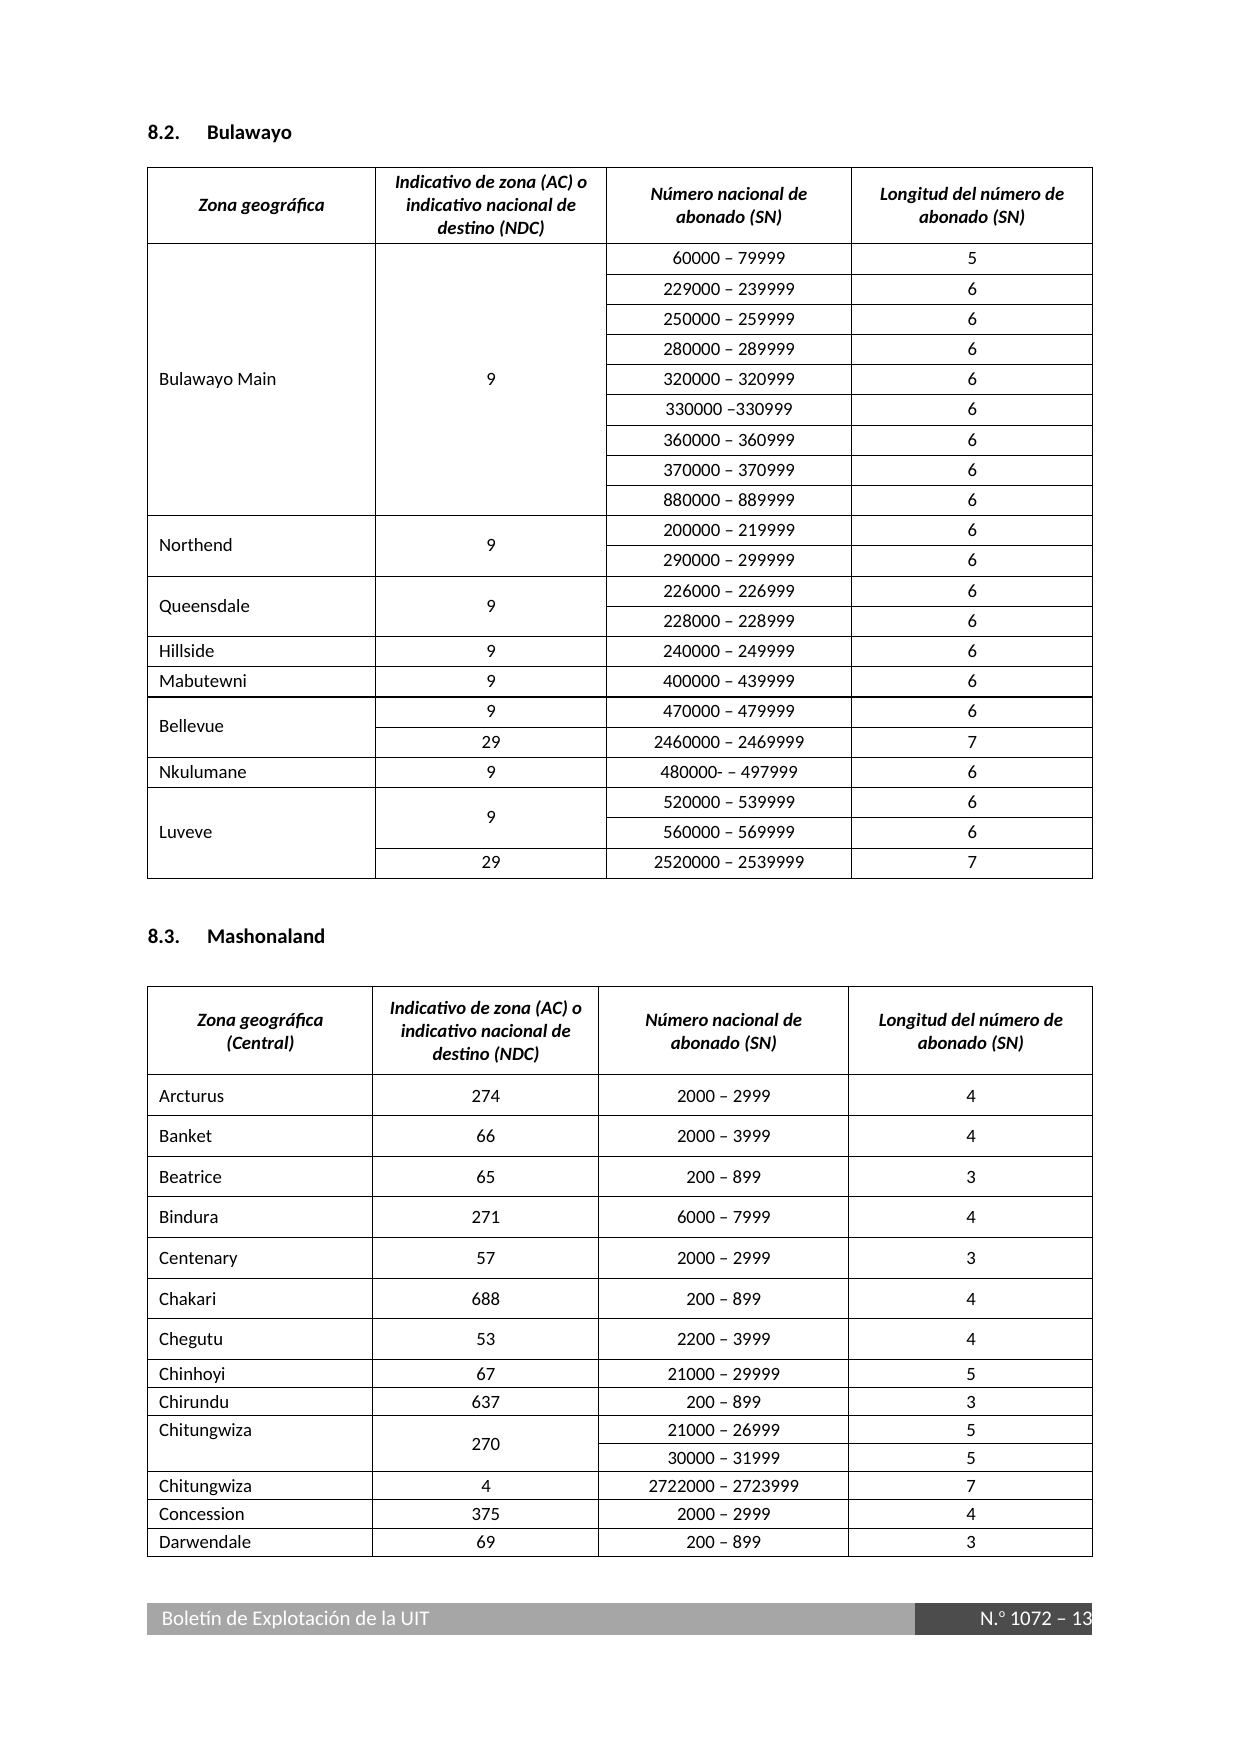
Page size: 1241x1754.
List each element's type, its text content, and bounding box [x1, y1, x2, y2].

table_cell Chakari [148, 1279, 372, 1318]
table_cell 9 [376, 244, 606, 515]
table_cell 200 – 899 [599, 1388, 848, 1415]
table_cell 250000 – 259999 [607, 305, 851, 334]
table_cell 5 [852, 244, 1092, 273]
table_cell 6 [852, 818, 1092, 847]
table_cell 6 [852, 667, 1092, 696]
table_cell 6 [852, 698, 1092, 727]
table_cell 3 [849, 1238, 1092, 1277]
table_cell Queensdale [148, 577, 375, 636]
table_cell 2460000 – 2469999 [607, 728, 851, 757]
table_header Indicativo de zona (AC) o indicativo nacional de destino (NDC) [373, 987, 598, 1074]
table_cell 53 [373, 1319, 598, 1359]
table_cell 9 [376, 637, 606, 666]
table_cell 270 [373, 1416, 598, 1471]
table_cell Northend [148, 516, 375, 576]
table_cell 3 [849, 1157, 1092, 1196]
table_cell 9 [376, 667, 606, 696]
table_cell 9 [376, 788, 606, 847]
table_cell Chegutu [148, 1319, 372, 1359]
table_cell Chirundu [148, 1388, 372, 1415]
table_cell 2722000 – 2723999 [599, 1472, 848, 1499]
table_cell 3 [849, 1388, 1092, 1415]
table_cell Hillside [148, 637, 375, 666]
table_cell Mabutewni [148, 667, 375, 696]
table_cell 200 – 899 [599, 1529, 848, 1556]
table_cell 688 [373, 1279, 598, 1318]
table_cell 4 [849, 1319, 1092, 1359]
table_cell 2000 – 3999 [599, 1116, 848, 1156]
table_cell 9 [376, 698, 606, 727]
table_cell 470000 – 479999 [607, 698, 851, 727]
table_cell 6 [852, 426, 1092, 455]
table_cell 360000 – 360999 [607, 426, 851, 455]
table_cell 200000 – 219999 [607, 516, 851, 545]
table_header Indicativo de zona (AC) o indicativo nacional de destino (NDC) [376, 168, 606, 243]
table_cell 4 [849, 1279, 1092, 1318]
table_cell 330000 –330999 [607, 395, 851, 424]
table_cell 637 [373, 1388, 598, 1415]
table_cell 6 [852, 305, 1092, 334]
table_cell Chinhoyi [148, 1360, 372, 1387]
table_cell Centenary [148, 1238, 372, 1277]
text 8.3. Mashonaland [148, 923, 1092, 948]
table_header Número nacional de abonado (SN) [607, 168, 851, 243]
table_cell 520000 – 539999 [607, 788, 851, 817]
table_cell 880000 – 889999 [607, 486, 851, 515]
table_cell 228000 – 228999 [607, 607, 851, 636]
table_cell Beatrice [148, 1157, 372, 1196]
table_header Longitud del número de abonado (SN) [849, 987, 1092, 1074]
table_cell 4 [849, 1500, 1092, 1527]
table_cell Nkulumane [148, 758, 375, 787]
table_cell 6 [852, 275, 1092, 304]
table_cell Bulawayo Main [148, 244, 375, 515]
table_cell 4 [849, 1116, 1092, 1156]
table_cell Chitungwiza [148, 1416, 372, 1471]
table_header Zona geográfica (Central) [148, 987, 372, 1074]
table_cell 9 [376, 758, 606, 787]
table_cell 226000 – 226999 [607, 577, 851, 606]
table_cell 6 [852, 637, 1092, 666]
table_cell 229000 – 239999 [607, 275, 851, 304]
table_cell 274 [373, 1075, 598, 1115]
table_cell 6 [852, 607, 1092, 636]
table_cell 480000- – 497999 [607, 758, 851, 787]
table_cell 6 [852, 546, 1092, 576]
table_cell 65 [373, 1157, 598, 1196]
table_cell 370000 – 370999 [607, 456, 851, 485]
table_cell Bellevue [148, 698, 375, 757]
table_cell 2000 – 2999 [599, 1075, 848, 1115]
table_cell 2520000 – 2539999 [607, 849, 851, 878]
table_cell 21000 – 26999 [599, 1416, 848, 1443]
table_cell 67 [373, 1360, 598, 1387]
table_cell 2000 – 2999 [599, 1500, 848, 1527]
table_cell 60000 – 79999 [607, 244, 851, 273]
table_cell 4 [849, 1197, 1092, 1237]
table_cell 6 [852, 335, 1092, 364]
table_cell 2200 – 3999 [599, 1319, 848, 1359]
table_cell 320000 – 320999 [607, 365, 851, 394]
table_cell 271 [373, 1197, 598, 1237]
table_cell Luveve [148, 788, 375, 878]
table_cell 240000 – 249999 [607, 637, 851, 666]
table_cell 3 [849, 1529, 1092, 1556]
table_cell 6 [852, 758, 1092, 787]
table_cell 6 [852, 577, 1092, 606]
table_cell 9 [376, 516, 606, 576]
table_cell 9 [376, 577, 606, 636]
table_cell 6 [852, 456, 1092, 485]
table_cell 6000 – 7999 [599, 1197, 848, 1237]
table_cell 5 [849, 1444, 1092, 1471]
table_cell 57 [373, 1238, 598, 1277]
table_cell 7 [852, 728, 1092, 757]
table_cell Arcturus [148, 1075, 372, 1115]
table_cell 5 [849, 1360, 1092, 1387]
table_cell 29 [376, 849, 606, 878]
table_cell 30000 – 31999 [599, 1444, 848, 1471]
table_cell 2000 – 2999 [599, 1238, 848, 1277]
table_cell 290000 – 299999 [607, 546, 851, 576]
table_cell 4 [849, 1075, 1092, 1115]
table_cell 5 [849, 1416, 1092, 1443]
table_cell 400000 – 439999 [607, 667, 851, 696]
table_cell Bindura [148, 1197, 372, 1237]
table_cell 7 [852, 849, 1092, 878]
table_cell 280000 – 289999 [607, 335, 851, 364]
table_cell 4 [373, 1472, 598, 1499]
table_cell 560000 – 569999 [607, 818, 851, 847]
table_cell 200 – 899 [599, 1157, 848, 1196]
table_cell 69 [373, 1529, 598, 1556]
table_cell Banket [148, 1116, 372, 1156]
table_header Zona geográfica [148, 168, 375, 243]
table_cell Chitungwiza [148, 1472, 372, 1499]
table_cell 6 [852, 788, 1092, 817]
table_cell 375 [373, 1500, 598, 1527]
table_cell Concession [148, 1500, 372, 1527]
table_cell 6 [852, 395, 1092, 424]
table_cell 66 [373, 1116, 598, 1156]
text 8.2. Bulawayo [148, 119, 1092, 144]
table_cell Darwendale [148, 1529, 372, 1556]
table_cell 21000 – 29999 [599, 1360, 848, 1387]
table_cell 6 [852, 486, 1092, 515]
table_cell 6 [852, 365, 1092, 394]
table_cell 29 [376, 728, 606, 757]
table_cell 6 [852, 516, 1092, 545]
table_cell 200 – 899 [599, 1279, 848, 1318]
table_cell 7 [849, 1472, 1092, 1499]
table_header Longitud del número de abonado (SN) [852, 168, 1092, 243]
table_header Número nacional de abonado (SN) [599, 987, 848, 1074]
